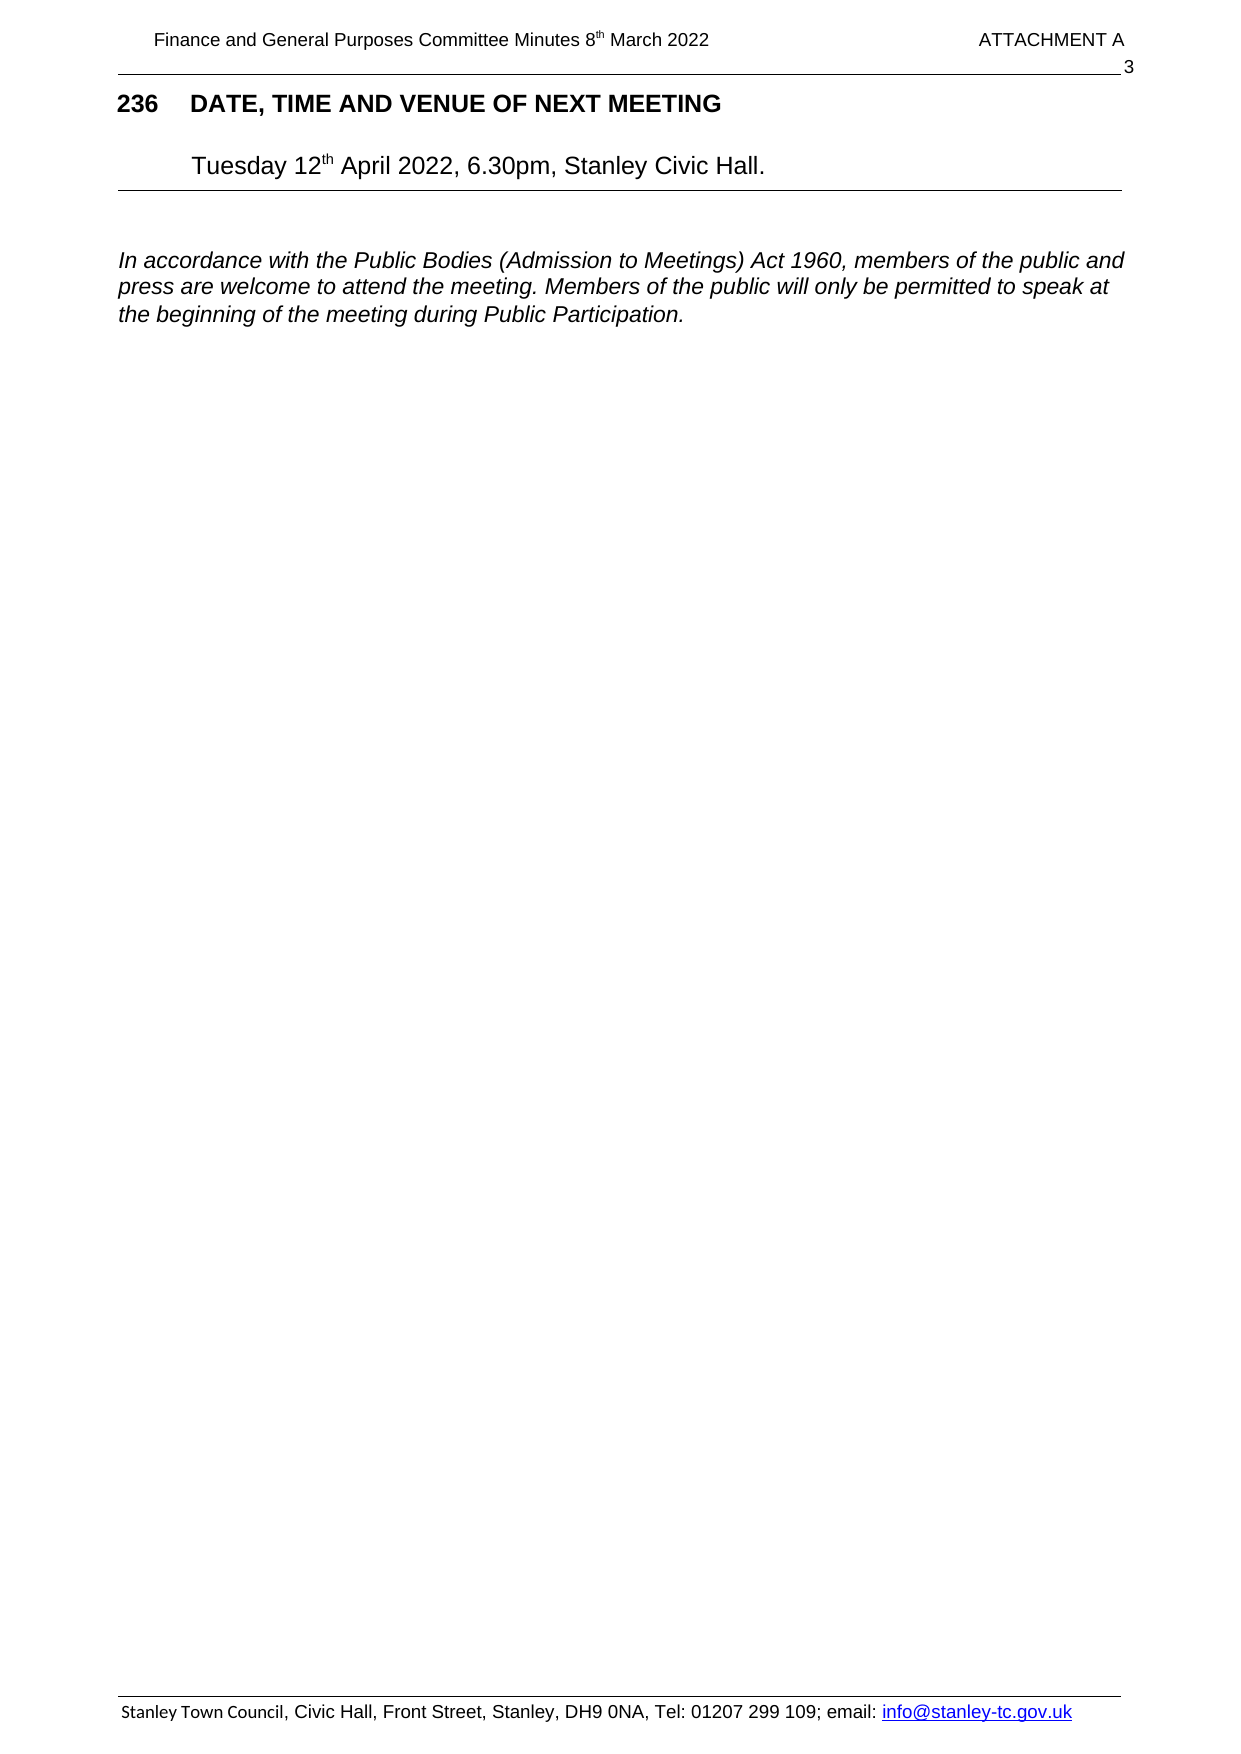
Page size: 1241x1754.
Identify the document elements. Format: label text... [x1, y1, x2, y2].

text Tuesday 12th April 2022, 6.30pm, Stanley Civic Hall. [117, 151, 1134, 180]
subtitle 236 DATE, TIME AND VENUE OF NEXT MEETING [117, 89, 1134, 118]
text In accordance with the Public Bodies (Admission to Meetings) Act 1960, members of the public and press are welcome to attend the meeting. Members of the public will only be permitted to speak at the beginning of the meeting during Public Participation. [118, 247, 1130, 328]
